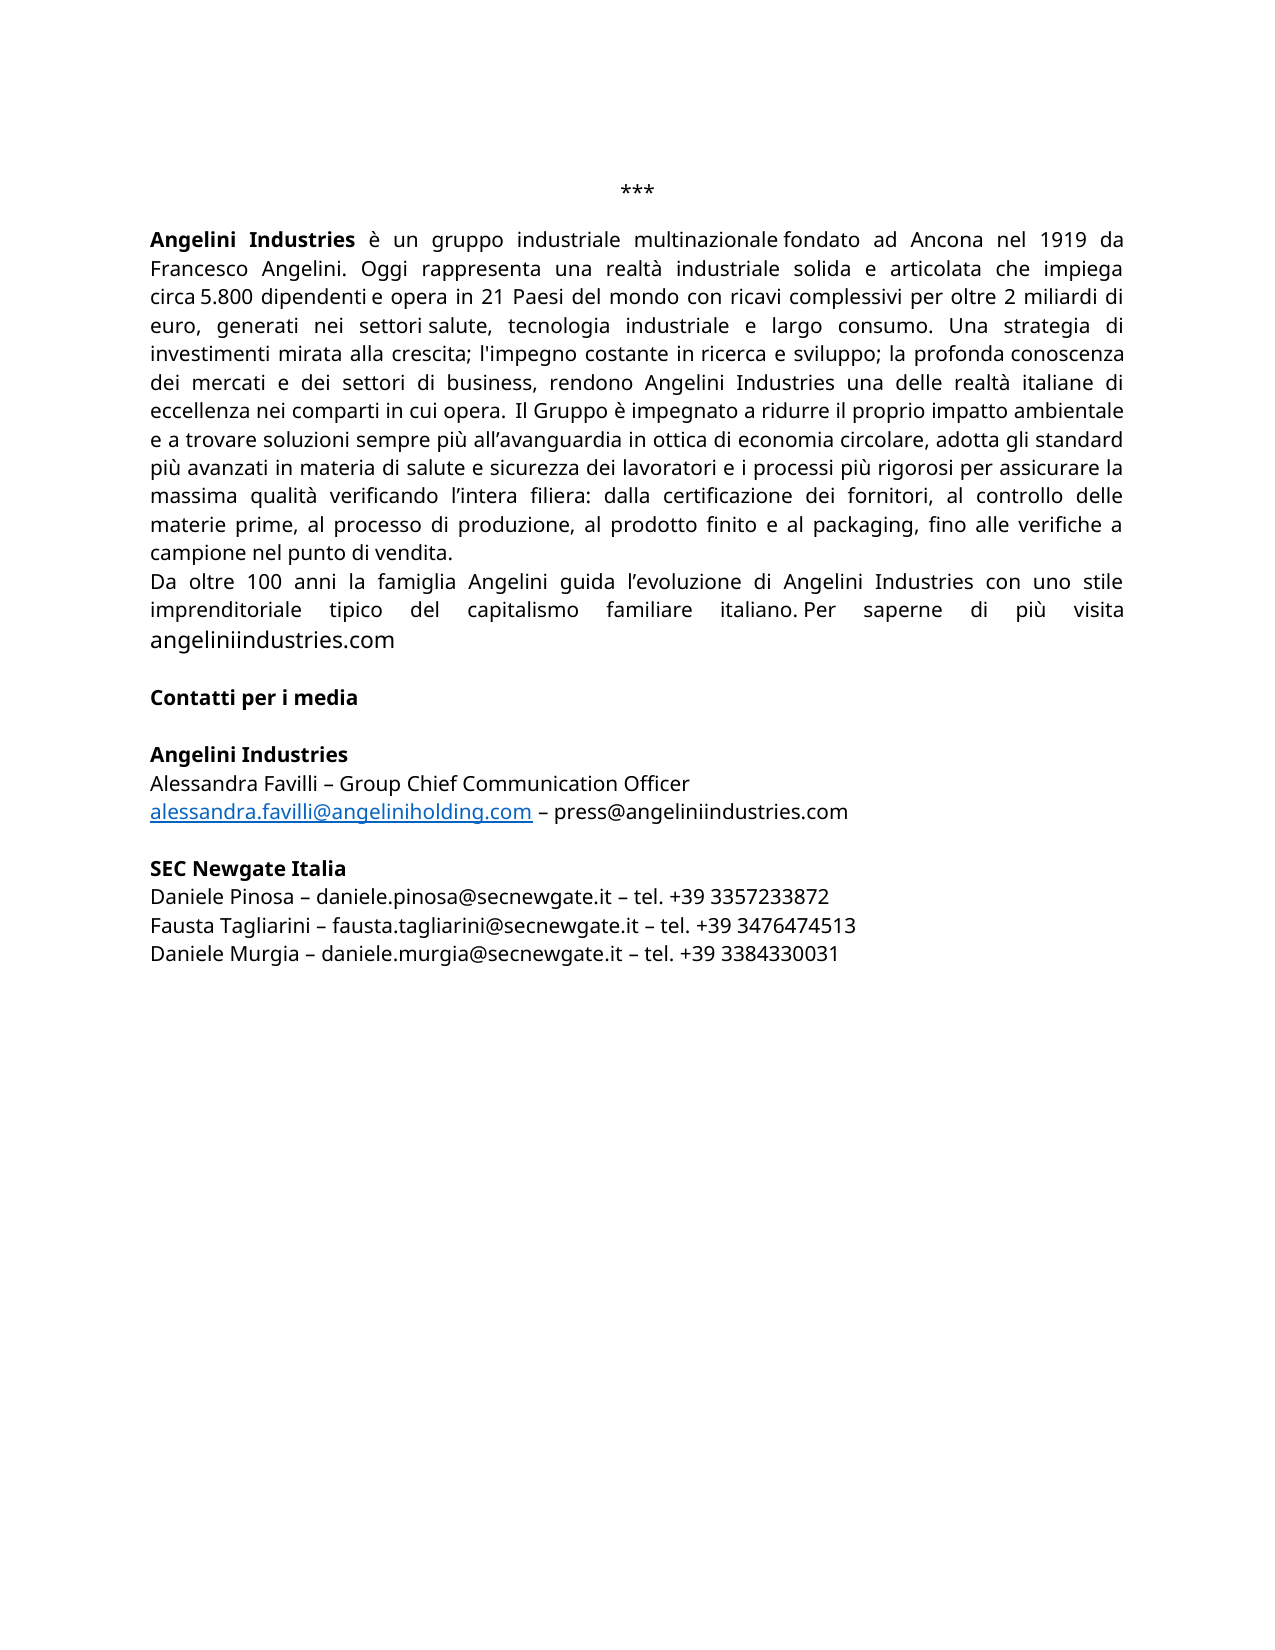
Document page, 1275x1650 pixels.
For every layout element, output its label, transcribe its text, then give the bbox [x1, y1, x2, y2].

text Fausta Tagliarini – fausta.tagliarini@secnewgate.it – tel. +39 3476474513 [150, 911, 1124, 939]
text Alessandra Favilli – Group Chief Communication Officer [150, 769, 1124, 797]
text Contatti per i media [150, 683, 1124, 712]
text SEC Newgate Italia [150, 854, 1124, 882]
text alessandra.favilli@angeliniholding.com – press@angeliniindustries.com [150, 797, 1124, 826]
text Da oltre 100 anni la famiglia Angelini guida l’evoluzione di Angelini Industries con uno stile imprenditoriale tipico del capitalismo familiare italiano. Per saperne di più visita angeliniindustries.com [150, 567, 1124, 655]
text Daniele Pinosa – daniele.pinosa@secnewgate.it – tel. +39 3357233872 [150, 882, 1124, 911]
text Daniele Murgia – daniele.murgia@secnewgate.it – tel. +39 3384330031 [150, 939, 1124, 968]
text Angelini Industries [150, 740, 1124, 769]
text *** [150, 178, 1124, 207]
text Angelini Industries è un gruppo industriale multinazionale fondato ad Ancona nel 1919 da Francesco Angelini. Oggi rappresenta una realtà industriale solida e articolata che impiega circa 5.800 dipendenti e opera in 21 Paesi del mondo con ricavi complessivi per oltre 2 miliardi di euro, generati nei settori salute, tecnologia industriale e largo consumo. Una strategia di investimenti mirata alla crescita; l'impegno costante in ricerca e sviluppo; la profonda conoscenza dei mercati e dei settori di business, rendono Angelini Industries una delle realtà italiane di eccellenza nei comparti in cui opera. Il Gruppo è impegnato a ridurre il proprio impatto ambientale e a trovare soluzioni sempre più all’avanguardia in ottica di economia circolare, adotta gli standard più avanzati in materia di salute e sicurezza dei lavoratori e i processi più rigorosi per assicurare la massima qualità verificando l’intera filiera: dalla certificazione dei fornitori, al controllo delle materie prime, al processo di produzione, al prodotto finito e al packaging, fino alle verifiche a campione nel punto di vendita. [150, 226, 1124, 567]
